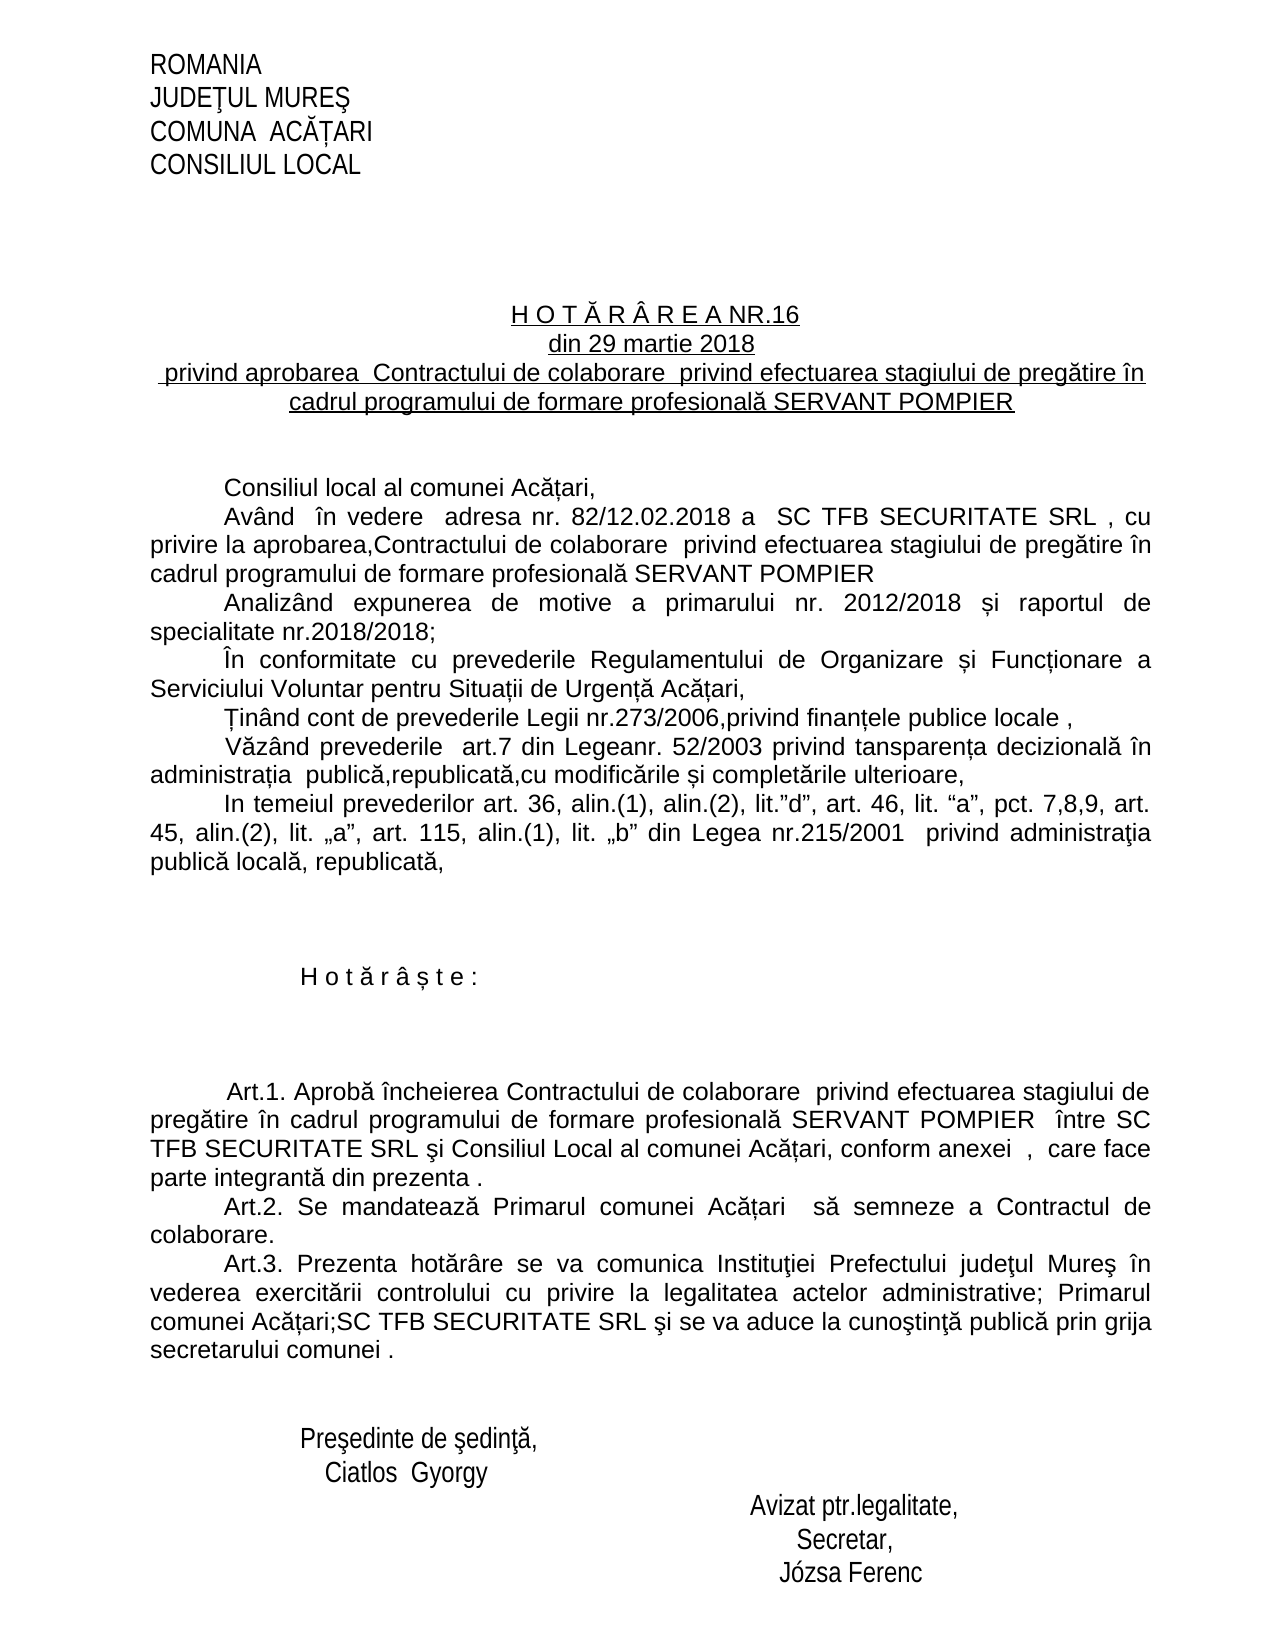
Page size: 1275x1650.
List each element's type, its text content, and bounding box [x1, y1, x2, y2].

text Având în vedere adresa nr. 82/12.02.2018 a SC TFB SECURITATE SRL , cu privire la aprobarea,Contractului de colaborare privind efectuarea stagiului de pregătire în cadrul programului de formare profesională SERVANT POMPIER [150, 502, 1153, 588]
text Avizat ptr.legalitate, [150, 1488, 1153, 1522]
text Secretar, [150, 1522, 1153, 1555]
text Art.2. Se mandatează Primarul comunei Acățari să semneze a Contractul de colaborare. [150, 1192, 1153, 1249]
text Analizând expunerea de motive a primarului nr. 2012/2018 și raportul de specialitate nr.2018/2018; [150, 588, 1153, 645]
text CONSILIUL LOCAL [150, 147, 1153, 181]
text În conformitate cu prevederile Regulamentului de Organizare și Funcționare a Serviciului Voluntar pentru Situații de Urgență Acățari, [150, 645, 1153, 703]
text din 29 martie 2018 [150, 329, 1153, 358]
text Ținând cont de prevederile Legii nr.273/2006,privind finanțele publice locale , [150, 703, 1153, 732]
text Art.1. Aprobă încheierea Contractului de colaborare privind efectuarea stagiului de pregătire în cadrul programului de formare profesională SERVANT POMPIER între SC TFB SECURITATE SRL şi Consiliul Local al comunei Acățari, conform anexei , care face parte integrantă din prezenta . [150, 1077, 1153, 1192]
text COMUNA ACĂȚARI [150, 114, 1153, 147]
text Art.3. Prezenta hotărâre se va comunica Instituţiei Prefectului judeţul Mureş în vederea exercitării controlului cu privire la legalitatea actelor administrative; Primarul comunei Acățari;SC TFB SECURITATE SRL şi se va aduce la cunoştinţă publică prin grija secretarului comunei . [150, 1249, 1153, 1364]
text privind aprobarea Contractului de colaborare privind efectuarea stagiului de pregătire în cadrul programului de formare profesională SERVANT POMPIER [150, 358, 1153, 415]
subtitle ROMANIA [150, 47, 1153, 80]
text Ciatlos Gyorgy [150, 1455, 1153, 1488]
text Consiliul local al comunei Acățari, [150, 473, 1153, 502]
text H O T Ă R Â R E A NR.16 [150, 300, 1153, 329]
text Preşedinte de şedinţă, [150, 1422, 1153, 1455]
text H o t ă r â ș t e : [225, 962, 1153, 990]
text Józsa Ferenc [150, 1555, 1153, 1589]
text Văzând prevederile art.7 din Legeanr. 52/2003 privind tansparența decizională în administrația publică,republicată,cu modificările și completările ulterioare, [150, 732, 1153, 789]
text JUDEŢUL MUREŞ [150, 80, 1153, 114]
text In temeiul prevederilor art. 36, alin.(1), alin.(2), lit.”d”, art. 46, lit. “a”, pct. 7,8,9, art. 45, alin.(2), lit. „a”, art. 115, alin.(1), lit. „b” din Legea nr.215/2001 privind administraţia publică locală, republicată, [150, 789, 1153, 875]
